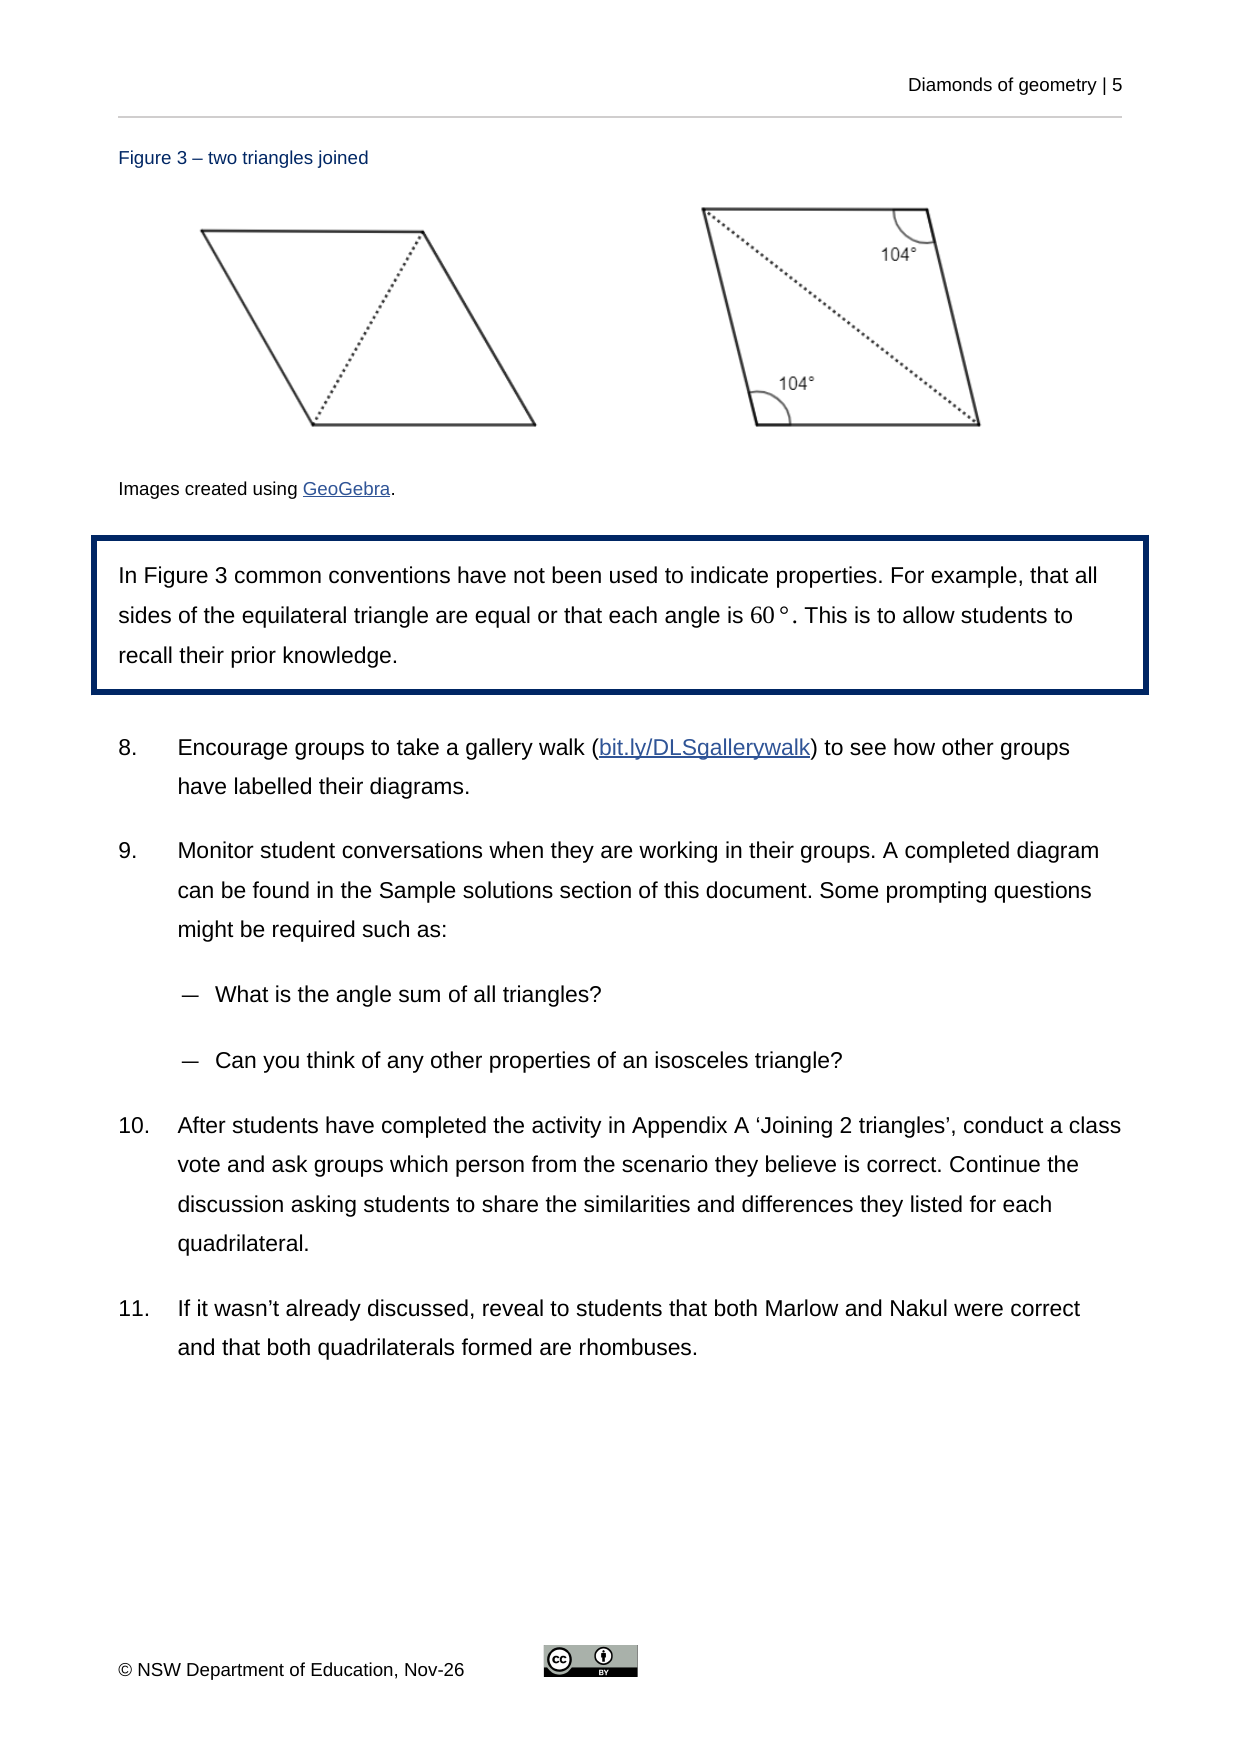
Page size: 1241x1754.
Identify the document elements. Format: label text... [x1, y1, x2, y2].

text Images created using GeoGebra. [118, 477, 1122, 499]
list Encourage groups to take a gallery walk (bit.ly/DLSgallerywalk) to see how other groups have labelled their diagrams. [118, 733, 1122, 799]
text In Figure 3 common conventions have not been used to indicate properties. For example, that all sides of the equilateral triangle are equal or that each angle is This is to allow students to recall their prior knowledge. [97, 541, 1143, 689]
picture [173, 193, 1008, 440]
text Figure 3 – two triangles joined [118, 147, 1122, 168]
list If it wasn’t already discussed, reveal to students that both Marlow and Nakul were correct and that both quadrilaterals formed are rhombuses. [118, 1295, 1122, 1361]
list Can you think of any other properties of an isosceles triangle? [177, 1046, 1122, 1073]
list Monitor student conversations when they are working in their groups. A completed diagram can be found in the Sample solutions section of this document. Some prompting questions might be required such as: [118, 837, 1122, 943]
picture [543, 1645, 638, 1677]
list What is the angle sum of all triangles? [177, 981, 1122, 1008]
list After students have completed the activity in Appendix A ‘Joining 2 triangles’, conduct a class vote and ask groups which person from the scenario they believe is correct. Continue the discussion asking students to share the similarities and differences they listed for each quadrilateral. [118, 1112, 1122, 1257]
